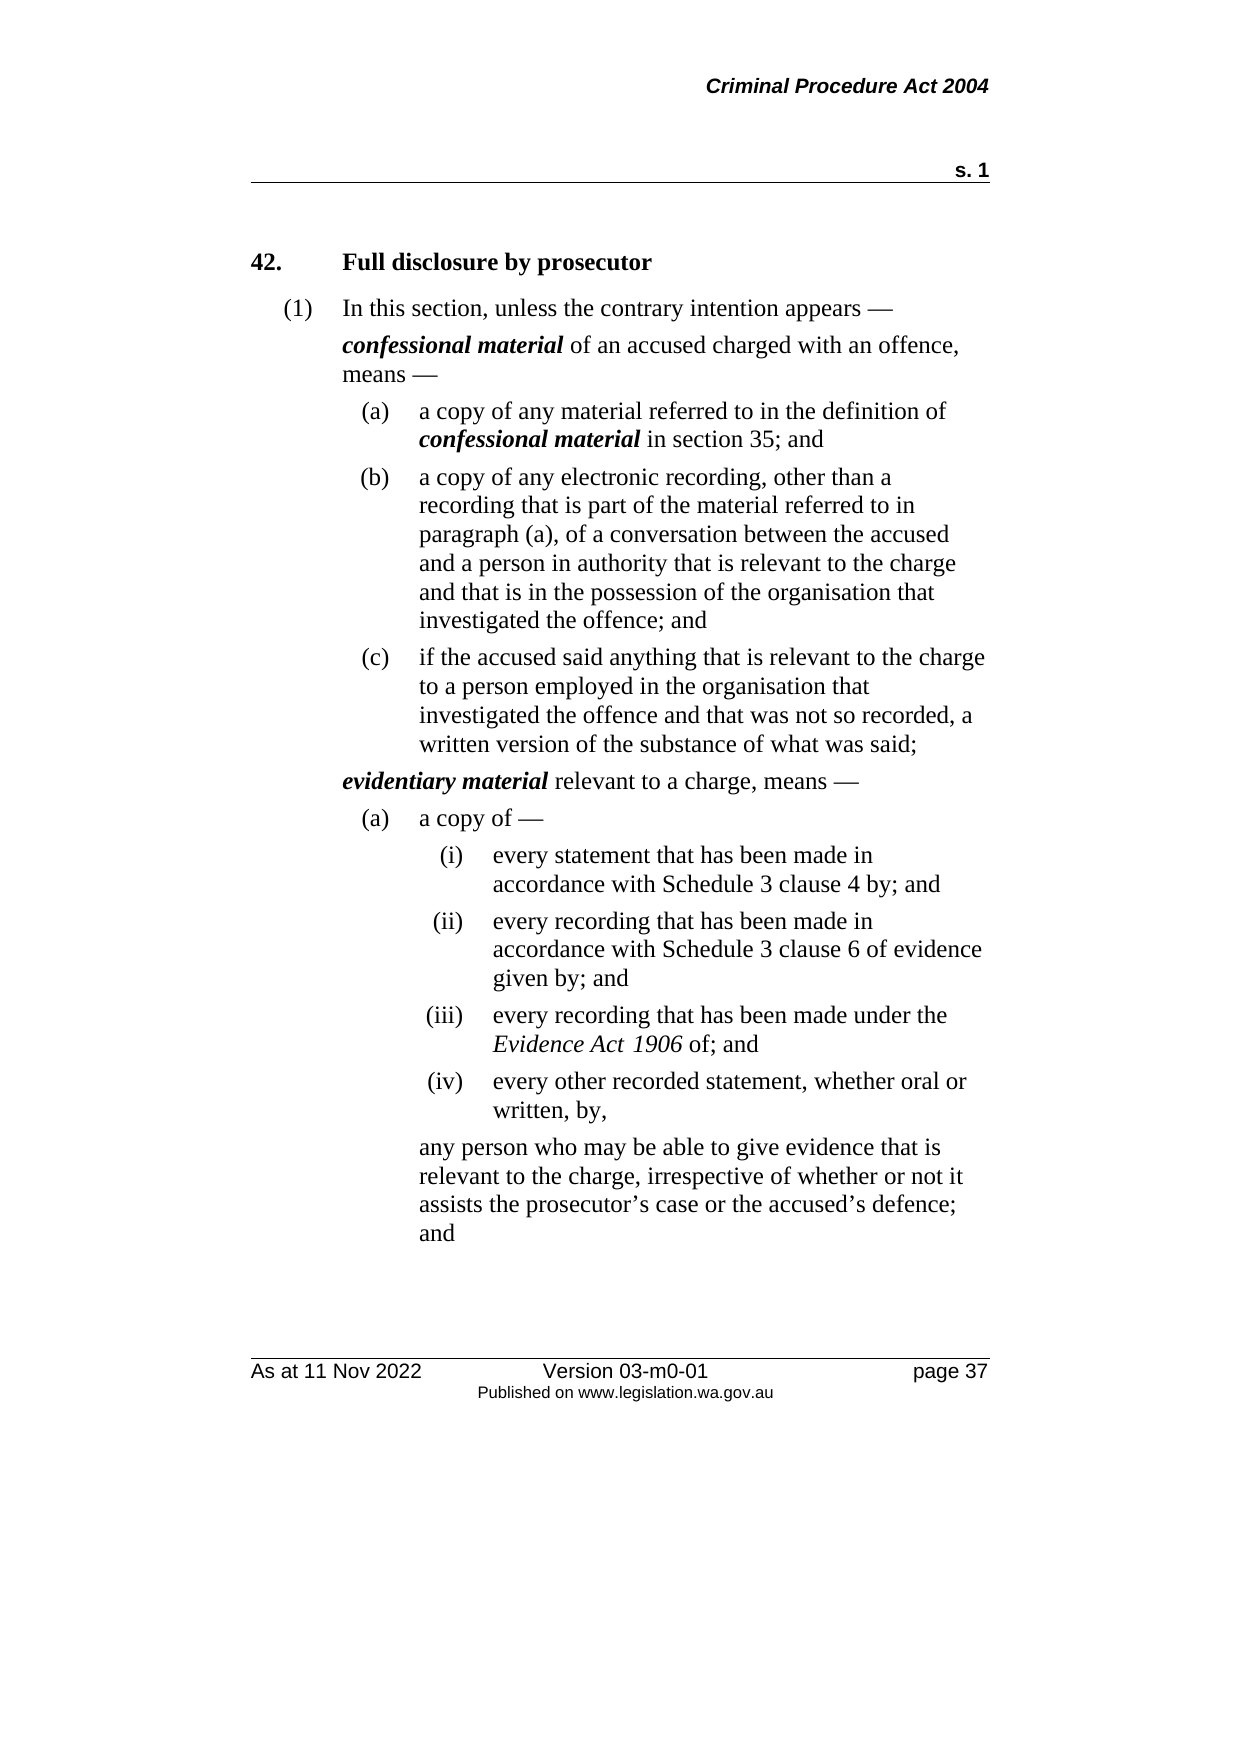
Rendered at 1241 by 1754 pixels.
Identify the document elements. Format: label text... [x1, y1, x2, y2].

text (c) if the accused said anything that is relevant to the charge to a person employed in the organisation that investigated the offence and that was not so recorded, a written version of the substance of what was said; [251, 642, 990, 757]
text (a) a copy of — [251, 803, 990, 832]
text (1) In this section, unless the contrary intention appears — [251, 293, 990, 322]
text (i) every statement that has been made in accordance with Schedule 3 clause 4 by; and [251, 840, 990, 897]
text (iii) every recording that has been made under the Evidence Act 1906 of; and [251, 1000, 990, 1058]
text (a) a copy of any material referred to in the definition of confessional material in section 35; and [251, 396, 990, 453]
text (iv) every other recorded statement, whether oral or written, by, [251, 1066, 990, 1124]
text confessional material of an accused charged with an offence, means — [251, 330, 990, 387]
subtitle 42. Full disclosure by prosecutor [251, 247, 990, 276]
text (ii) every recording that has been made in accordance with Schedule 3 clause 6 of evidence given by; and [251, 906, 990, 992]
text any person who may be able to give evidence that is relevant to the charge, irrespective of whether or not it assists the prosecutor’s case or the accused’s defence; and [251, 1132, 990, 1247]
text evidentiary material relevant to a charge, means — [251, 766, 990, 794]
text (b) a copy of any electronic recording, other than a recording that is part of the material referred to in paragraph (a), of a conversation between the accused and a person in authority that is relevant to the charge and that is in the possession of the organisation that investigated the offence; and [251, 462, 990, 634]
